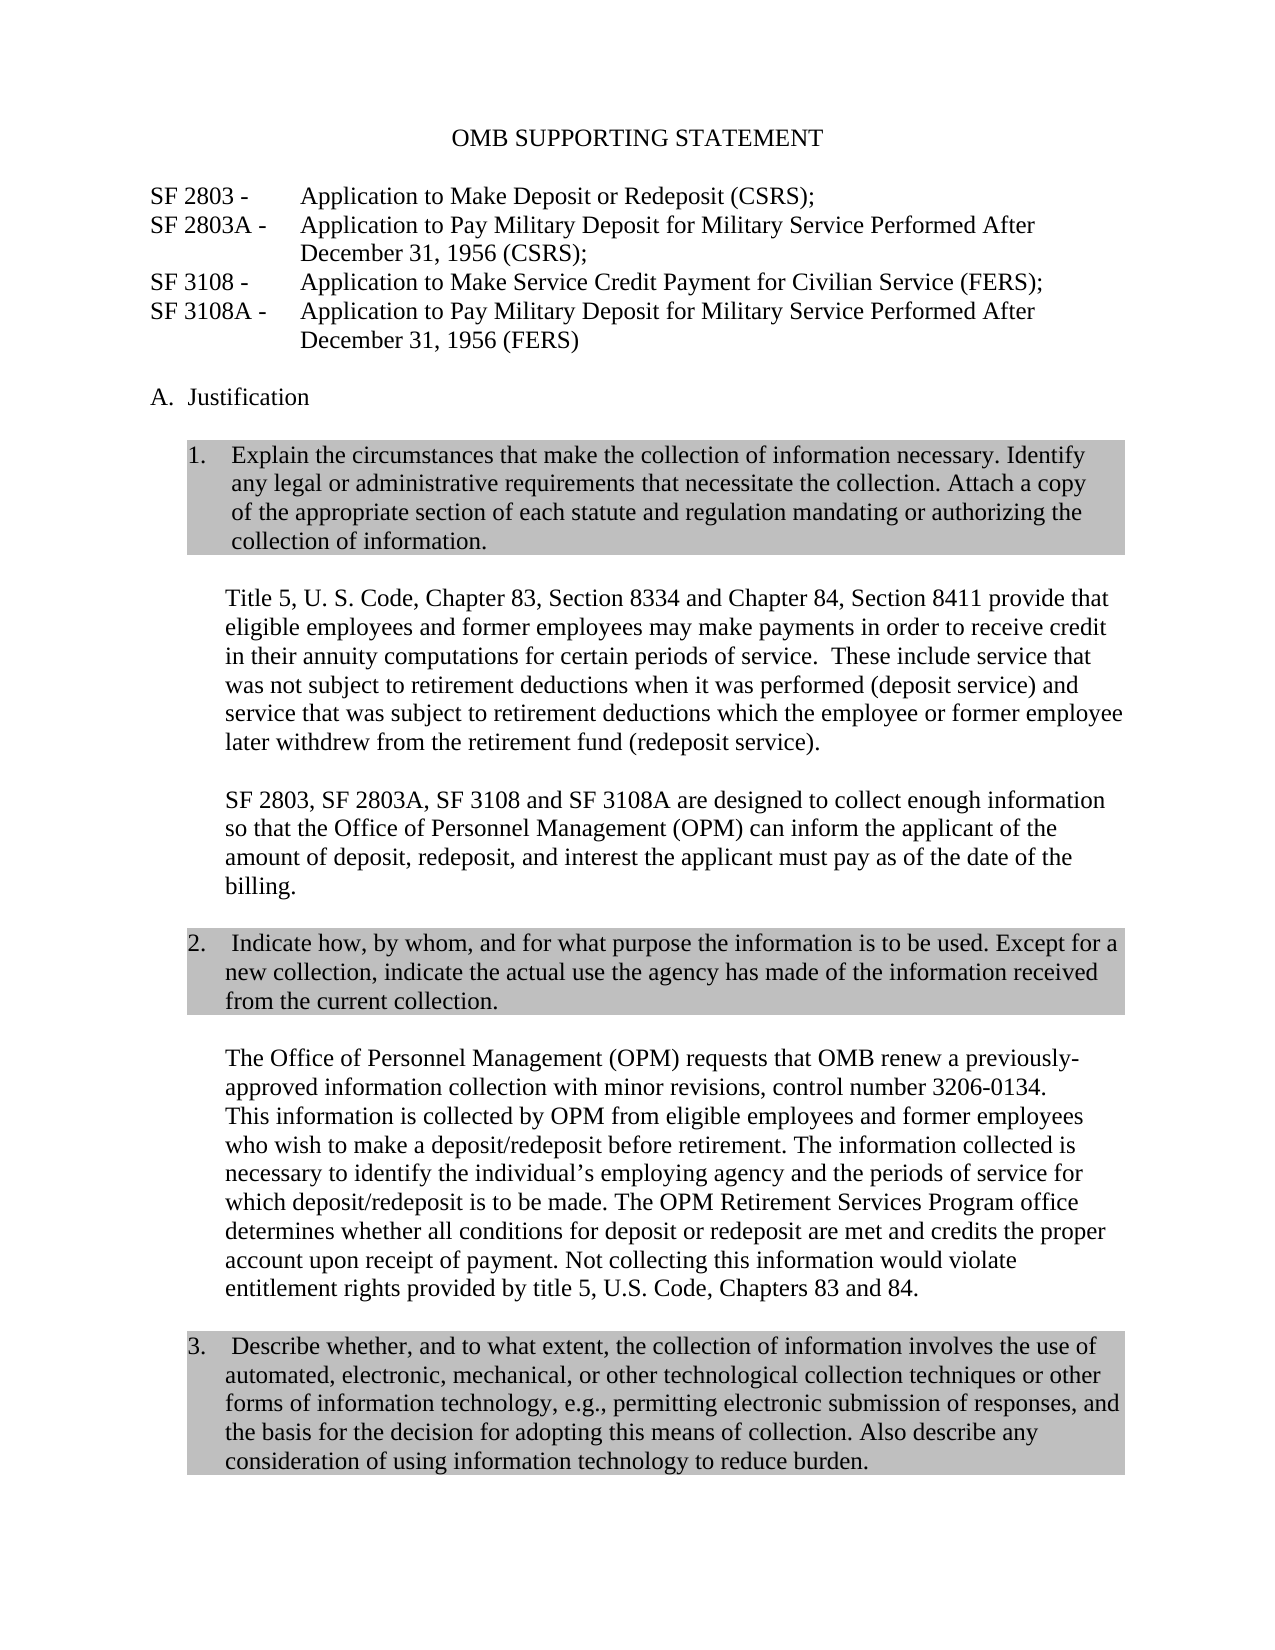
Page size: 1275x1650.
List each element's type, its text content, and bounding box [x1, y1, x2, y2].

text Title 5, U. S. Code, Chapter 83, Section 8334 and Chapter 84, Section 8411 provide that eligible employees and former employees may make payments in order to receive credit in their annuity computations for certain periods of service. These include service that was not subject to retirement deductions when it was performed (deposit service) and service that was subject to retirement deductions which the employee or former employee later withdrew from the retirement fund (redeposit service). [225, 583, 1125, 756]
text The Office of Personnel Management (OPM) requests that OMB renew a previously-approved information collection with minor revisions, control number 3206-0134. [225, 1043, 1125, 1101]
list Justification [150, 382, 1125, 411]
text OMB SUPPORTING STATEMENT [150, 123, 1125, 152]
text any legal or administrative requirements that necessitate the collection. Attach a copy of the appropriate section of each statute and regulation mandating or authorizing the [187, 468, 1125, 526]
text SF 3108 - Application to Make Service Credit Payment for Civilian Service (FERS); [150, 267, 1125, 296]
text SF 2803A - Application to Pay Military Deposit for Military Service Performed After December 31, 1956 (CSRS); [150, 210, 1125, 267]
list Describe whether, and to what extent, the collection of information involves the use of automated, electronic, mechanical, or other technological collection techniques or other forms of information technology, e.g., permitting electronic submission of responses, and the basis for the decision for adopting this means of collection. Also describe any consideration of using information technology to reduce burden. [187, 1331, 1125, 1475]
list Indicate how, by whom, and for what purpose the information is to be used. Except for a new collection, indicate the actual use the agency has made of the information received from the current collection. [187, 928, 1125, 1015]
text SF 2803, SF 2803A, SF 3108 and SF 3108A are designed to collect enough information so that the Office of Personnel Management (OPM) can inform the applicant of the amount of deposit, redeposit, and interest the applicant must pay as of the date of the billing. [225, 785, 1125, 900]
text collection of information. [187, 526, 1125, 555]
text This information is collected by OPM from eligible employees and former employees who wish to make a deposit/redeposit before retirement. The information collected is necessary to identify the individual’s employing agency and the periods of service for which deposit/redeposit is to be made. The OPM Retirement Services Program office determines whether all conditions for deposit or redeposit are met and credits the proper account upon receipt of payment. Not collecting this information would violate entitlement rights provided by title 5, U.S. Code, Chapters 83 and 84. [225, 1101, 1125, 1302]
text SF 3108A - Application to Pay Military Deposit for Military Service Performed After December 31, 1956 (FERS) [150, 296, 1125, 353]
list Explain the circumstances that make the collection of information necessary. Identify [187, 440, 1125, 468]
text SF 2803 - Application to Make Deposit or Redeposit (CSRS); [150, 181, 1125, 210]
